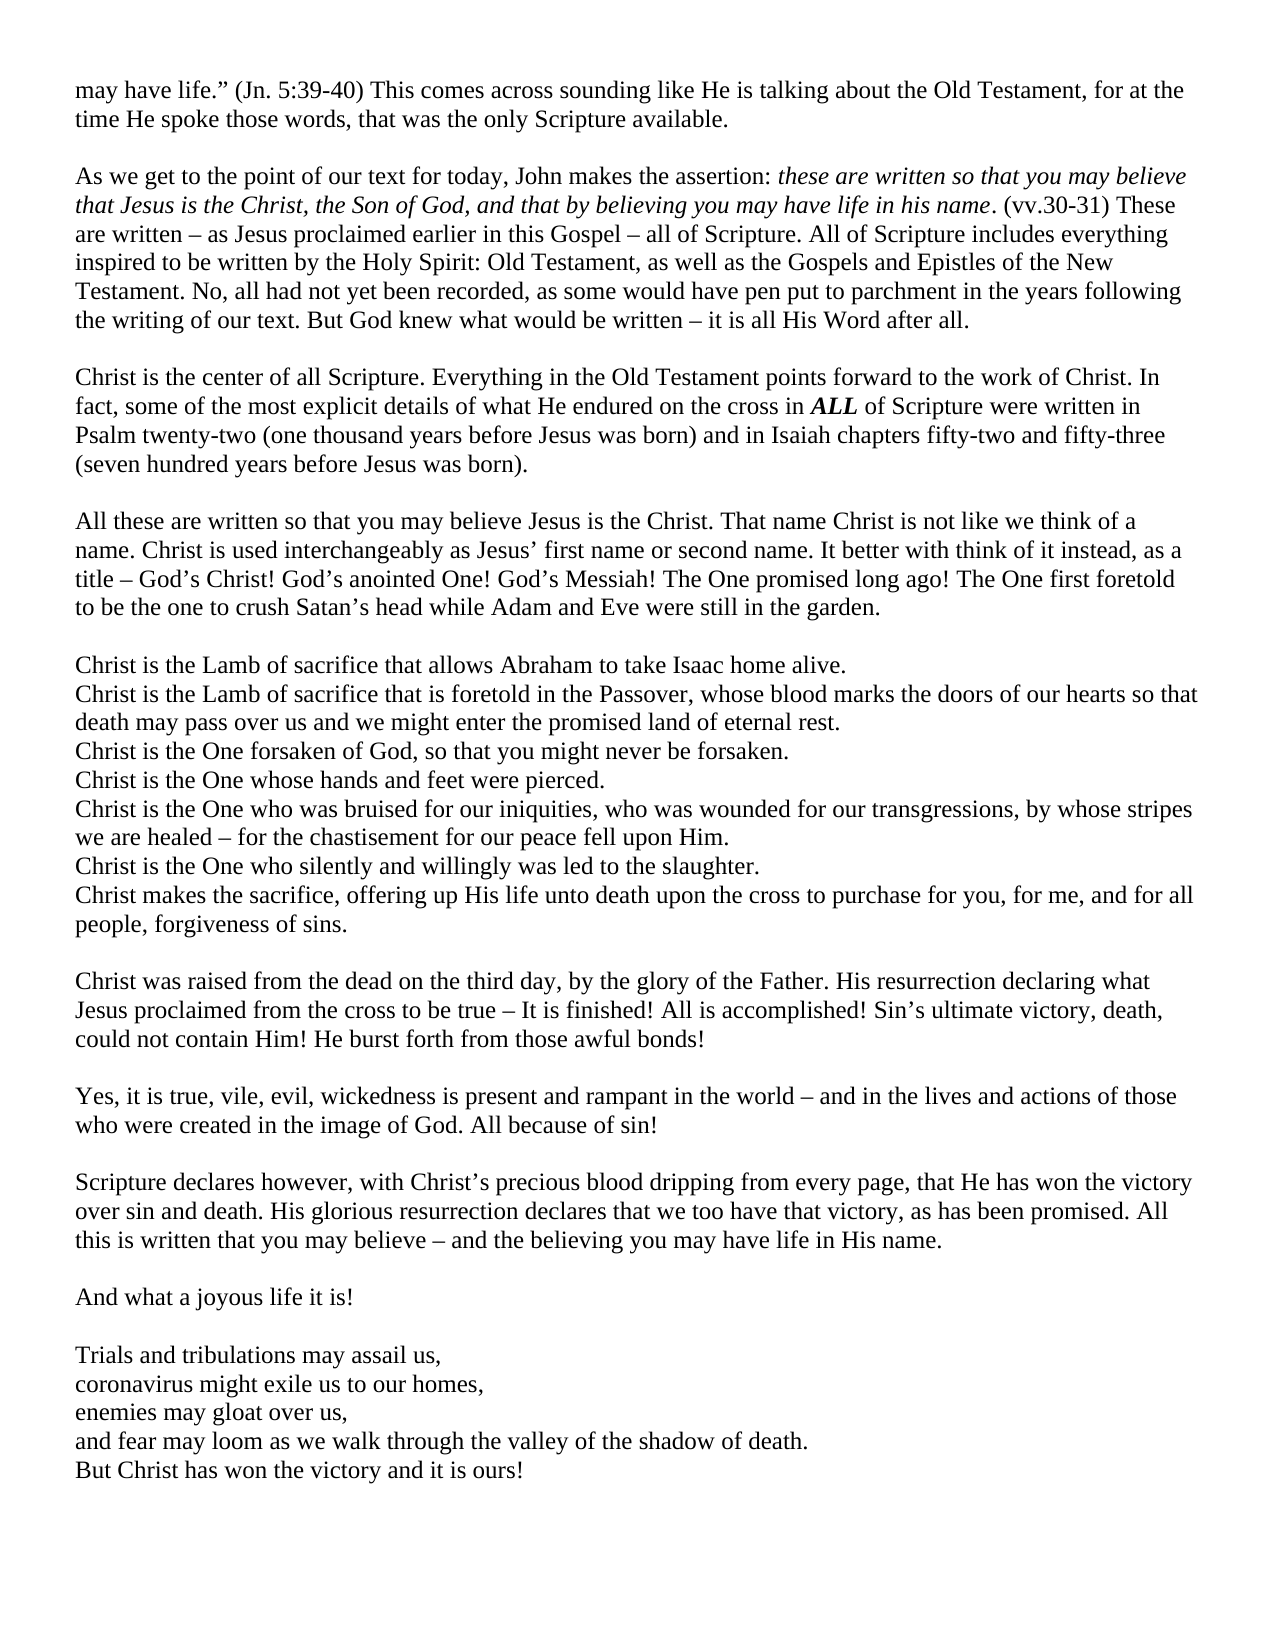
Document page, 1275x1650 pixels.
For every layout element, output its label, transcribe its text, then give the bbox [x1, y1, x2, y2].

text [75, 75, 1200, 132]
text And what a joyous life it is! [75, 1282, 1200, 1311]
text As we get to the point of our text for today, John makes the assertion: these are written so that you may believe that Jesus is the Christ, the Son of God, and that by believing you may have life in his name. (vv.30-31) These are written – as Jesus proclaimed earlier in this Gospel – all of Scripture. All of Scripture includes everything inspired to be written by the Holy Spirit: Old Testament, as well as the Gospels and Epistles of the New Testament. No, all had not yet been recorded, as some would have pen put to parchment in the years following the writing of our text. But God knew what would be written – it is all His Word after all. [75, 161, 1200, 334]
text coronavirus might exile us to our homes, [75, 1369, 1200, 1397]
text Christ is the Lamb of sacrifice that is foretold in the Passover, whose blood marks the doors of our hearts so that death may pass over us and we might enter the promised land of eternal rest. [75, 679, 1200, 736]
text and fear may loom as we walk through the valley of the shadow of death. [75, 1426, 1200, 1455]
text Christ was raised from the dead on the third day, by the glory of the Father. His resurrection declaring what Jesus proclaimed from the cross to be true – It is finished! All is accomplished! Sin’s ultimate victory, death, could not contain Him! He burst forth from those awful bonds! [75, 966, 1200, 1052]
text Christ makes the sacrifice, offering up His life unto death upon the cross to purchase for you, for me, and for all people, forgiveness of sins. [75, 880, 1200, 937]
text But Christ has won the victory and it is ours! [75, 1455, 1200, 1484]
text Trials and tribulations may assail us, [75, 1340, 1200, 1369]
text Christ is the One who silently and willingly was led to the slaughter. [75, 851, 1200, 880]
text All these are written so that you may believe Jesus is the Christ. That name Christ is not like we think of a name. Christ is used interchangeably as Jesus’ first name or second name. It better with think of it instead, as a title – God’s Christ! God’s anointed One! God’s Messiah! The One promised long ago! The One first foretold to be the one to crush Satan’s head while Adam and Eve were still in the garden. [75, 506, 1200, 621]
text Christ is the One forsaken of God, so that you might never be forsaken. [75, 736, 1200, 765]
text enemies may gloat over us, [75, 1397, 1200, 1426]
text Scripture declares however, with Christ’s precious blood dripping from every page, that He has won the victory over sin and death. His glorious resurrection declares that we too have that victory, as has been promised. All this is written that you may believe – and the believing you may have life in His name. [75, 1167, 1200, 1254]
text Christ is the One whose hands and feet were pierced. [75, 765, 1200, 794]
text Christ is the One who was bruised for our iniquities, who was wounded for our transgressions, by whose stripes we are healed – for the chastisement for our peace fell upon Him. [75, 794, 1200, 851]
text Christ is the Lamb of sacrifice that allows Abraham to take Isaac home alive. [75, 650, 1200, 679]
text Christ is the center of all Scripture. Everything in the Old Testament points forward to the work of Christ. In fact, some of the most explicit details of what He endured on the cross in ALL of Scripture were written in Psalm twenty-two (one thousand years before Jesus was born) and in Isaiah chapters fifty-two and fifty-three (seven hundred years before Jesus was born). [75, 362, 1200, 477]
text Yes, it is true, vile, evil, wickedness is present and rampant in the world – and in the lives and actions of those who were created in the image of God. All because of sin! [75, 1081, 1200, 1139]
